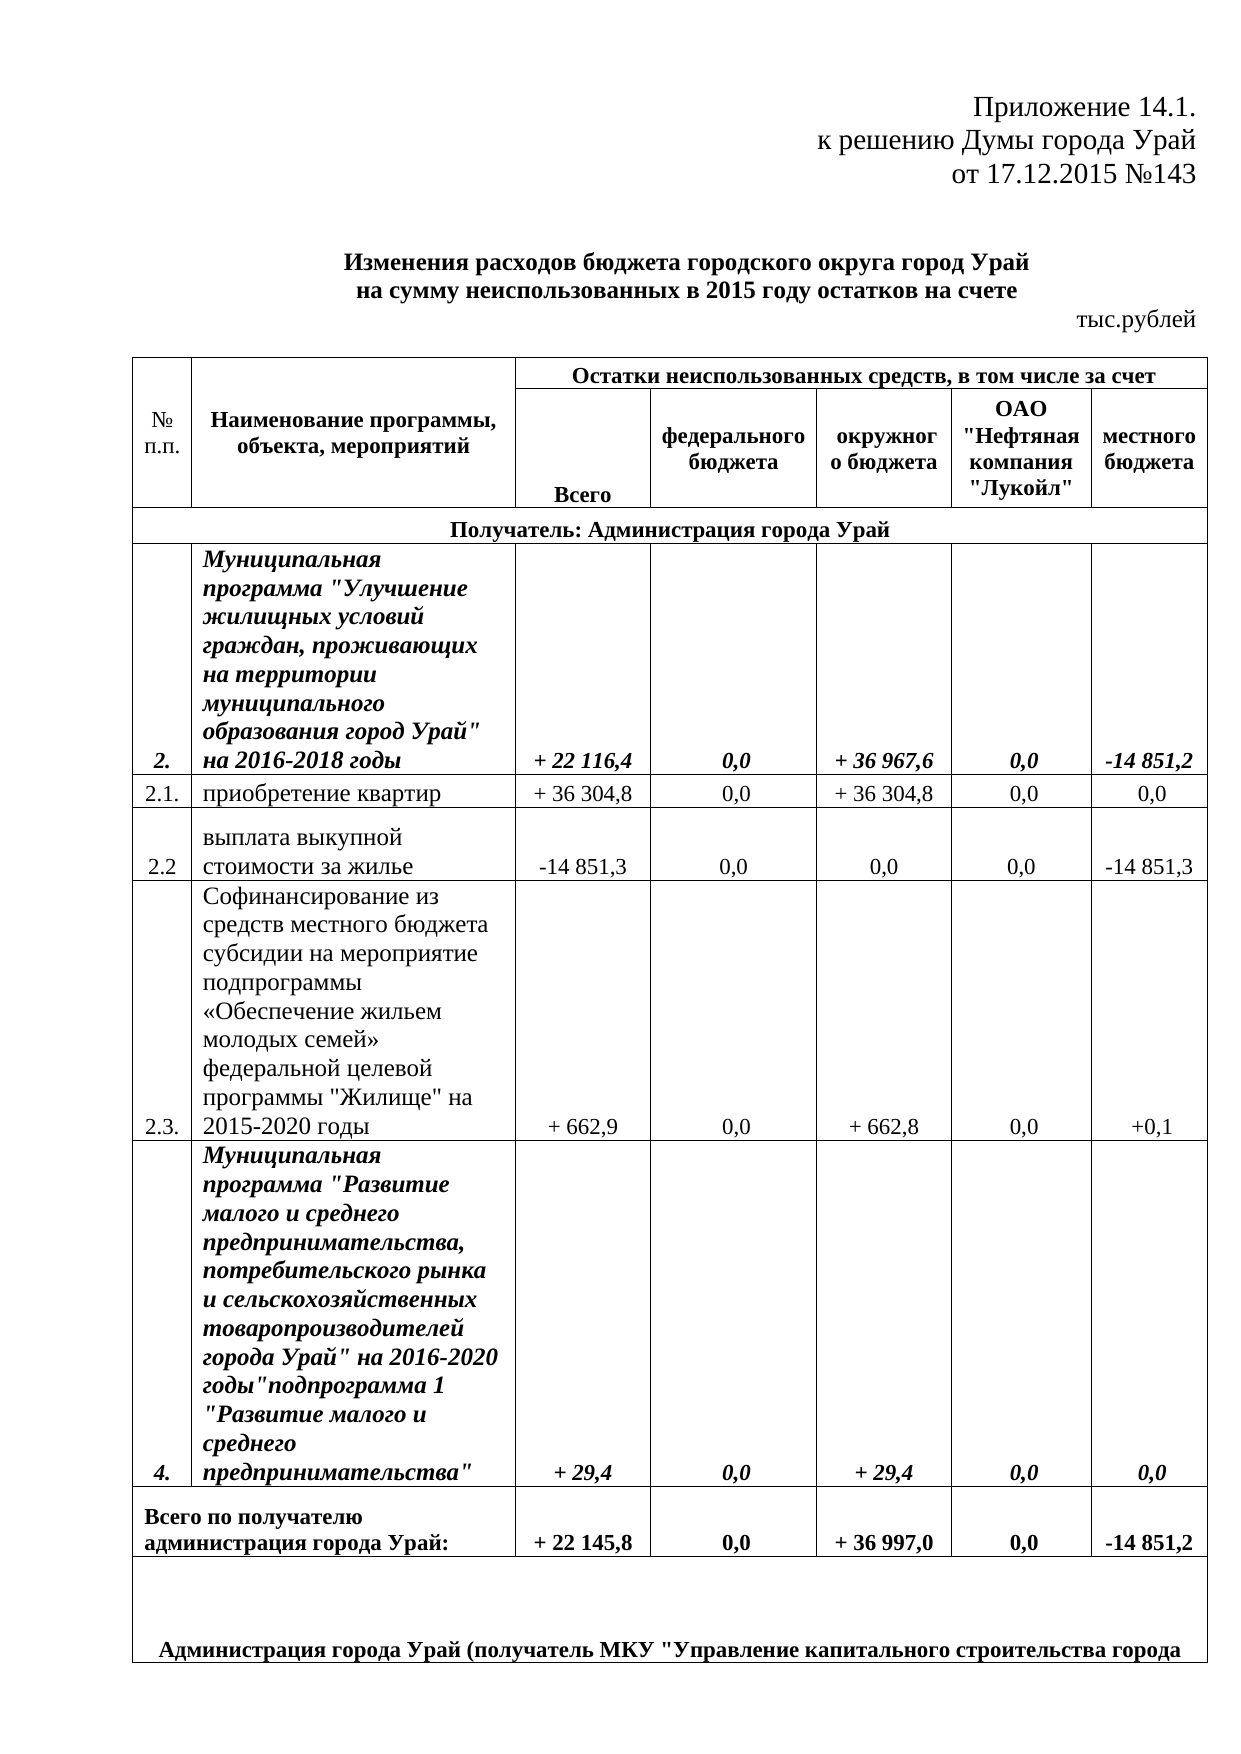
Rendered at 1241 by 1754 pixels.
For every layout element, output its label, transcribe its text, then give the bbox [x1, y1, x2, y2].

table_cell 0,0 [1092, 775, 1207, 807]
table_cell местного бюджета [1092, 389, 1207, 507]
table_cell + 22 116,4 [516, 544, 650, 774]
table_cell 0,0 [952, 544, 1091, 774]
table_cell +0,1 [1092, 881, 1207, 1139]
table_cell федерального бюджета [651, 389, 816, 507]
table_cell -14 851,2 [1092, 1487, 1207, 1556]
table_cell + 29,4 [817, 1141, 951, 1486]
table_cell 0,0 [651, 1141, 816, 1486]
table_cell + 36 967,6 [817, 544, 951, 774]
table_cell + 662,9 [516, 881, 650, 1139]
table_cell Получатель: Администрация города Урай [133, 508, 1207, 543]
table_header Остатки неиспользованных средств, в том числе за счет [516, 358, 1207, 388]
table_cell + 36 997,0 [817, 1487, 951, 1556]
table_cell 0,0 [1092, 1141, 1207, 1486]
table_cell 0,0 [651, 1487, 816, 1556]
text от 17.12.2015 №143 [177, 156, 1196, 189]
table_cell 0,0 [952, 1487, 1091, 1556]
table_cell 0,0 [651, 881, 816, 1139]
table_cell -14 851,3 [516, 808, 650, 880]
table_cell 4. [133, 1141, 191, 1486]
table_cell 2. [133, 544, 191, 774]
table_cell приобретение квартир [192, 775, 515, 807]
table_cell 2.1. [133, 775, 191, 807]
table_cell 0,0 [817, 808, 951, 880]
text Изменения расходов бюджета городского округа город Урай [177, 247, 1196, 276]
table_header Наименование программы, объекта, мероприятий [192, 358, 515, 507]
table_cell 0,0 [952, 775, 1091, 807]
table_cell 0,0 [952, 881, 1091, 1139]
table_cell -14 851,3 [1092, 808, 1207, 880]
table_cell Софинансирование из средств местного бюджета субсидии на мероприятие подпрограммы «Обеспечение жильем молодых семей» федеральной целевой программы "Жилище" на 2015-2020 годы [192, 881, 515, 1139]
table_cell выплата выкупной стоимости за жилье [192, 808, 515, 880]
text Приложение 14.1. [177, 89, 1196, 122]
table_cell + 22 145,8 [516, 1487, 650, 1556]
table_cell 0,0 [651, 808, 816, 880]
title тыс.рублей [177, 304, 1196, 333]
table_cell + 36 304,8 [516, 775, 650, 807]
table_cell + 662,8 [817, 881, 951, 1139]
text на сумму неиспользованных в 2015 году остатков на счете [177, 276, 1196, 304]
table_cell Всего по получателю администрация города Урай: [133, 1487, 515, 1556]
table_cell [133, 1557, 1207, 1662]
table_cell 0,0 [651, 775, 816, 807]
table_cell Муниципальная программа "Улучшение жилищных условий граждан, проживающих на территории муниципального образования город Урай" на 2016-2018 годы [192, 544, 515, 774]
table_cell + 36 304,8 [817, 775, 951, 807]
table_cell 0,0 [952, 808, 1091, 880]
table_cell 2.2 [133, 808, 191, 880]
table_cell 0,0 [952, 1141, 1091, 1486]
table_cell 0,0 [651, 544, 816, 774]
text к решению Думы города Урай [177, 122, 1196, 156]
table_cell Муниципальная программа "Развитие малого и среднего предпринимательства, потребительского рынка и сельскохозяйственных товаропроизводителей города Урай" на 2016-2020 годы"подпрограмма 1 "Развитие малого и среднего предпринимательства" [192, 1141, 515, 1486]
table_cell окружного бюджета [817, 389, 951, 507]
table_cell Всего [516, 389, 650, 507]
table_cell -14 851,2 [1092, 544, 1207, 774]
table_cell 2.3. [133, 881, 191, 1139]
table_cell ОАО "Нефтяная компания "Лукойл" [952, 389, 1091, 507]
table_cell + 29,4 [516, 1141, 650, 1486]
table_header № п.п. [133, 358, 191, 507]
